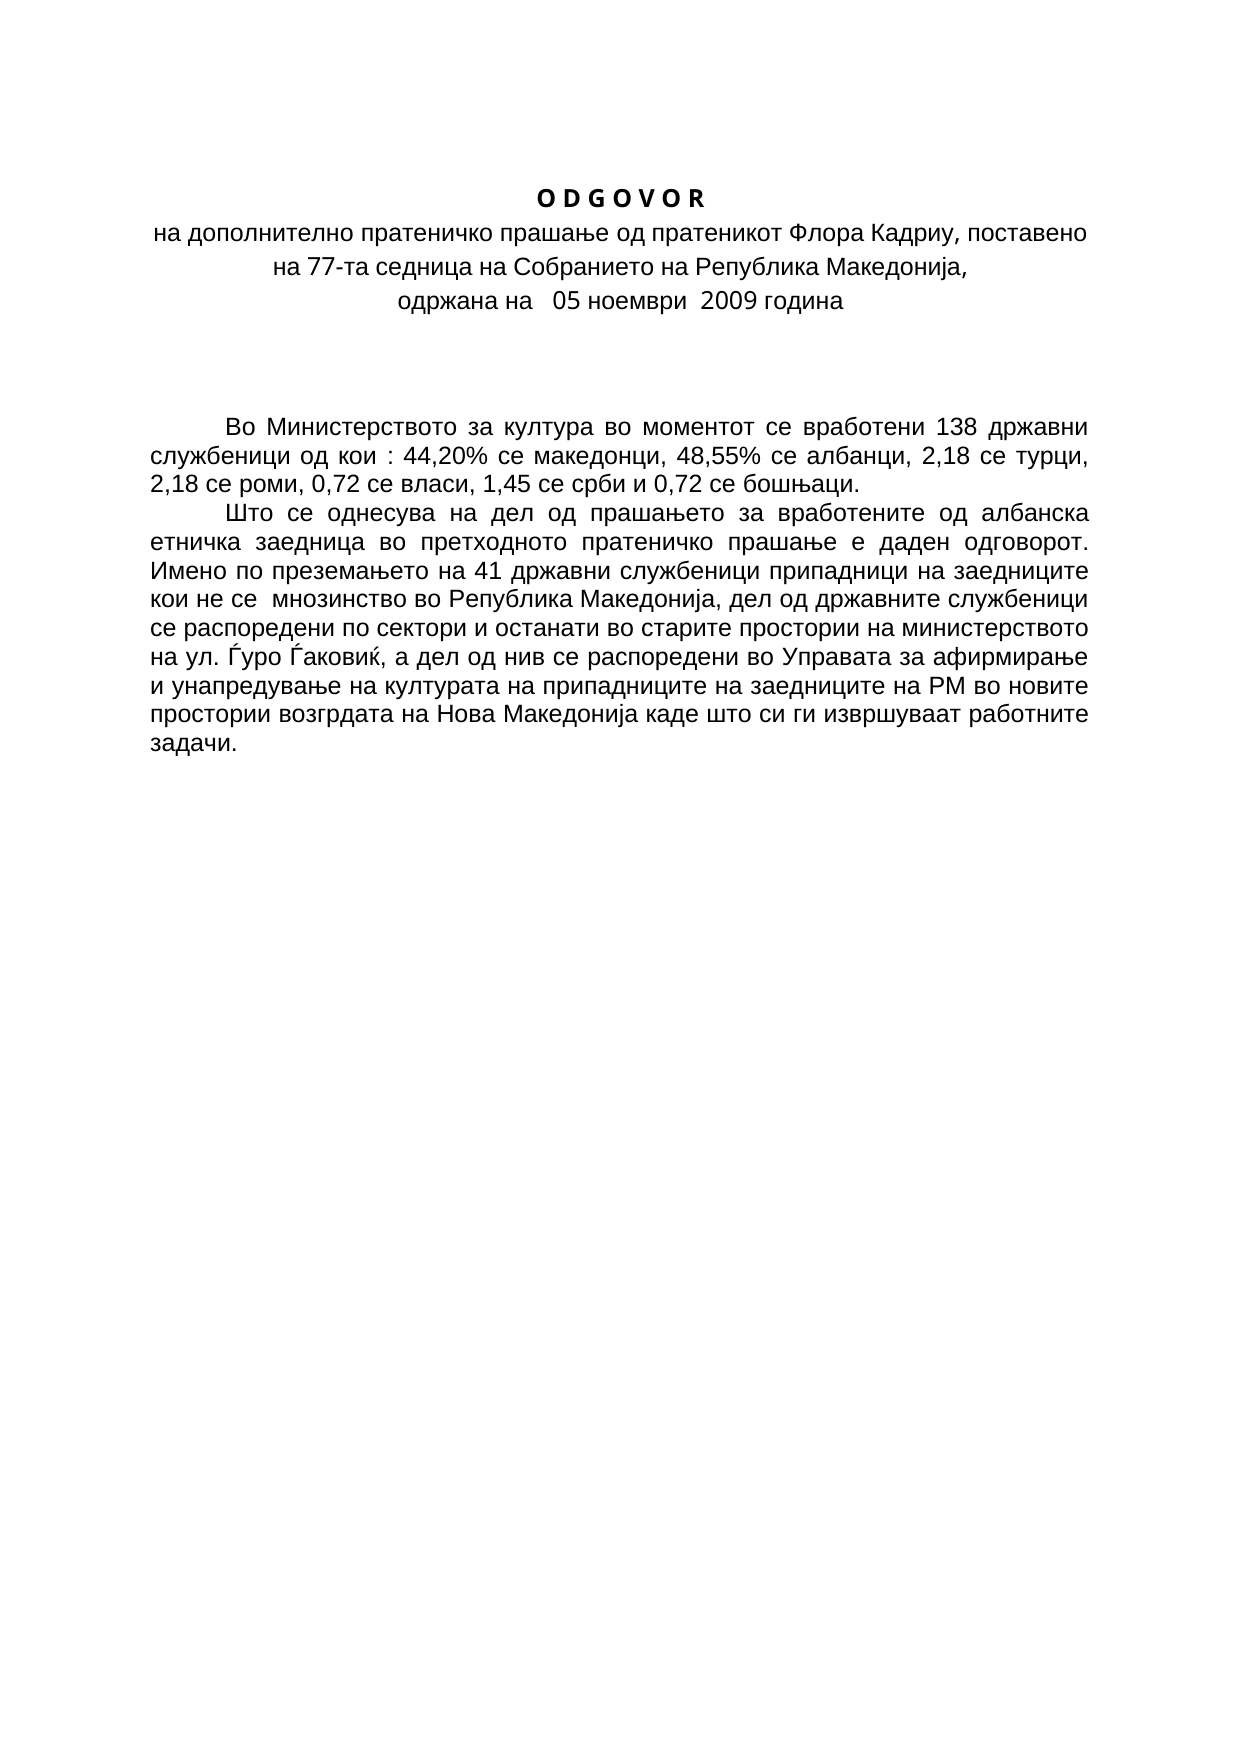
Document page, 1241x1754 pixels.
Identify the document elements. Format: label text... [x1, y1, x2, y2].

text Што се однесува на дел од прашањето за вработените од албанска етничка заедница во претходното пратеничко прашање е даден одговорот. Имено по преземањето на 41 државни службеници припадници на заедниците кои не се мнозинство во Република Македонија, дел од државните службеници се распоредени по сектори и останати во старите простории на министерството на ул. Ѓуро Ѓаковиќ, а дел од нив се распоредени во Управата за афирмирање и унапредување на културата на припадниците на заедниците на РМ во новите простории возгрдата на Нова Македонија каде што си ги извршуваат работните задачи. [150, 498, 1090, 757]
text O D G O V O R [150, 181, 1090, 214]
text на дополнително пратеничко прашање од пратеникот Флора Кадриу, поставено на 77-та седница на Собранието на Република Македонија, [150, 214, 1090, 283]
text одржана на 05 ноември 2009 година [150, 283, 1090, 317]
text Во Министерството за култура во моментот се вработени 138 државни службеници од кои : 44,20% се македонци, 48,55% се албанци, 2,18 се турци, 2,18 се роми, 0,72 се власи, 1,45 се срби и 0,72 се бошњаци. [150, 412, 1090, 498]
